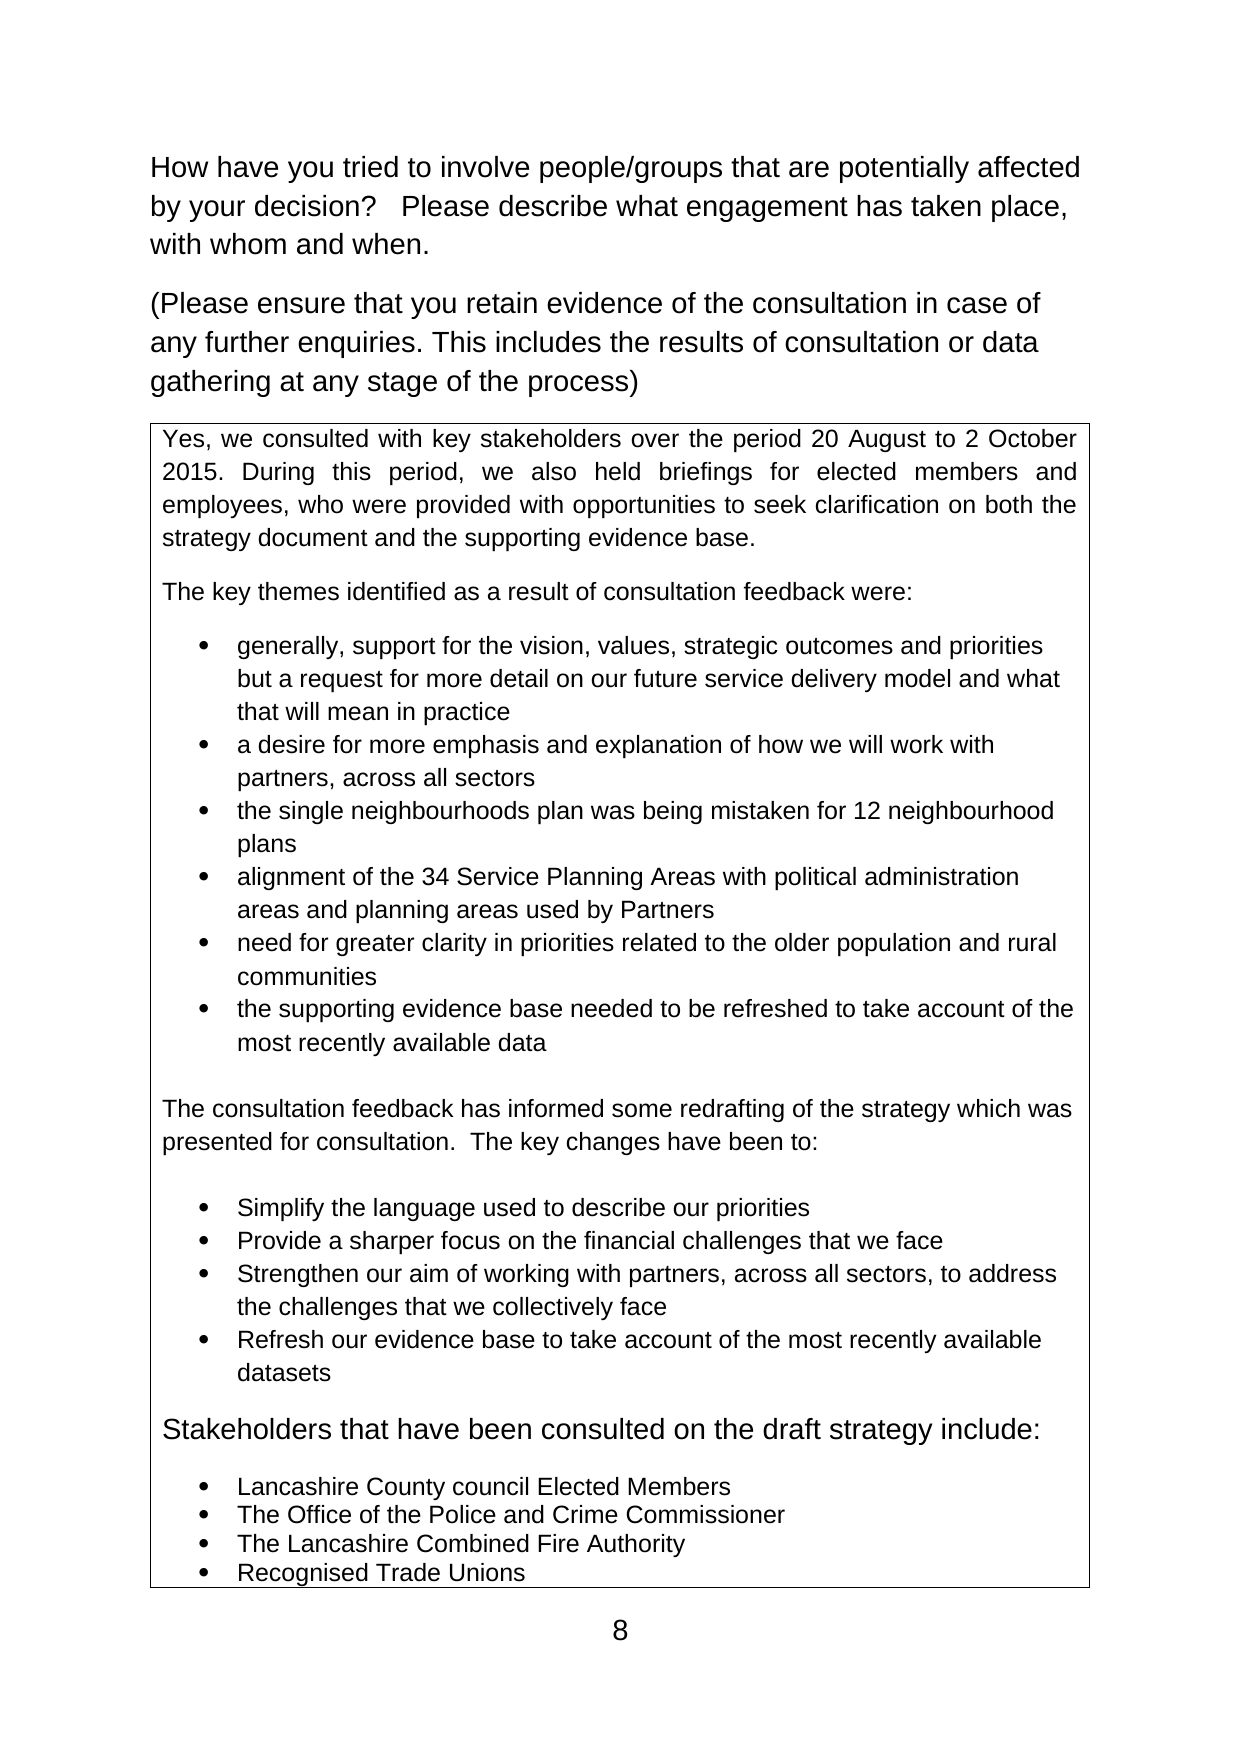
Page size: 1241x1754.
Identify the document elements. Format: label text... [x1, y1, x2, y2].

text How have you tried to involve people/groups that are potentially affected by your decision? Please describe what engagement has taken place, with whom and when. [150, 150, 1090, 261]
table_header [151, 424, 1089, 1587]
text (Please ensure that you retain evidence of the consultation in case of any further enquiries. This includes the results of consultation or data gathering at any stage of the process) [150, 286, 1090, 397]
